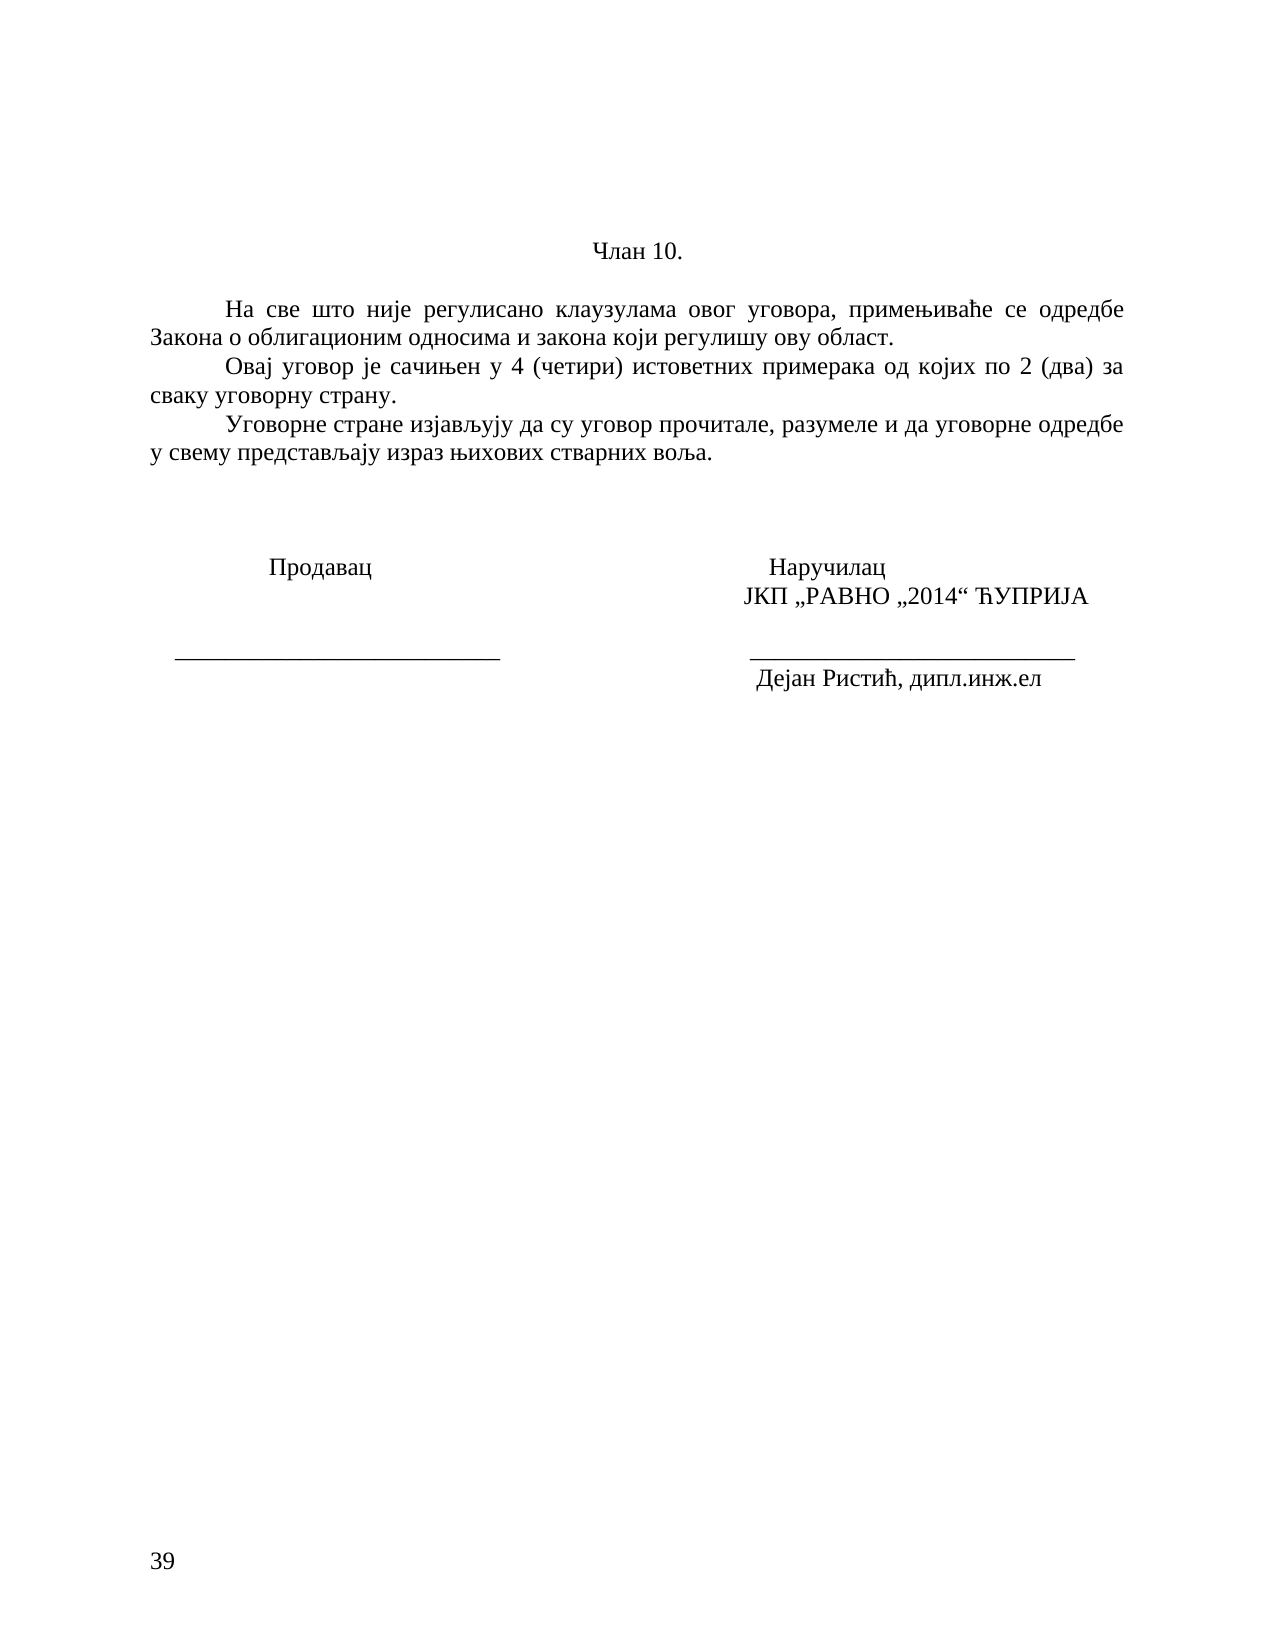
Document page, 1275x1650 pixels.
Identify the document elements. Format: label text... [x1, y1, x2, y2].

text На све што није регулисано клаузулама овог уговора, примењиваће се одредбе Закона о облигационим односима и закона који регулишу ову област. [150, 294, 1125, 351]
text Уговорне стране изјављују да су уговор прочитале, разумеле и да уговорне одредбе у свему представљају израз њихових стварних воља. [150, 409, 1125, 466]
text ЈКП „РАВНО „2014“ ЋУПРИЈА [150, 581, 1125, 610]
text Члан 10. [150, 236, 1125, 265]
text Дејан Ристић, дипл.инж.ел [150, 663, 1125, 692]
text Продавац Наручилац [150, 552, 1125, 581]
text __________________________ __________________________ [150, 634, 1125, 663]
text Овај уговор је сачињен у 4 (четири) истоветних примерака од којих по 2 (два) за сваку уговорну страну. [150, 351, 1125, 409]
